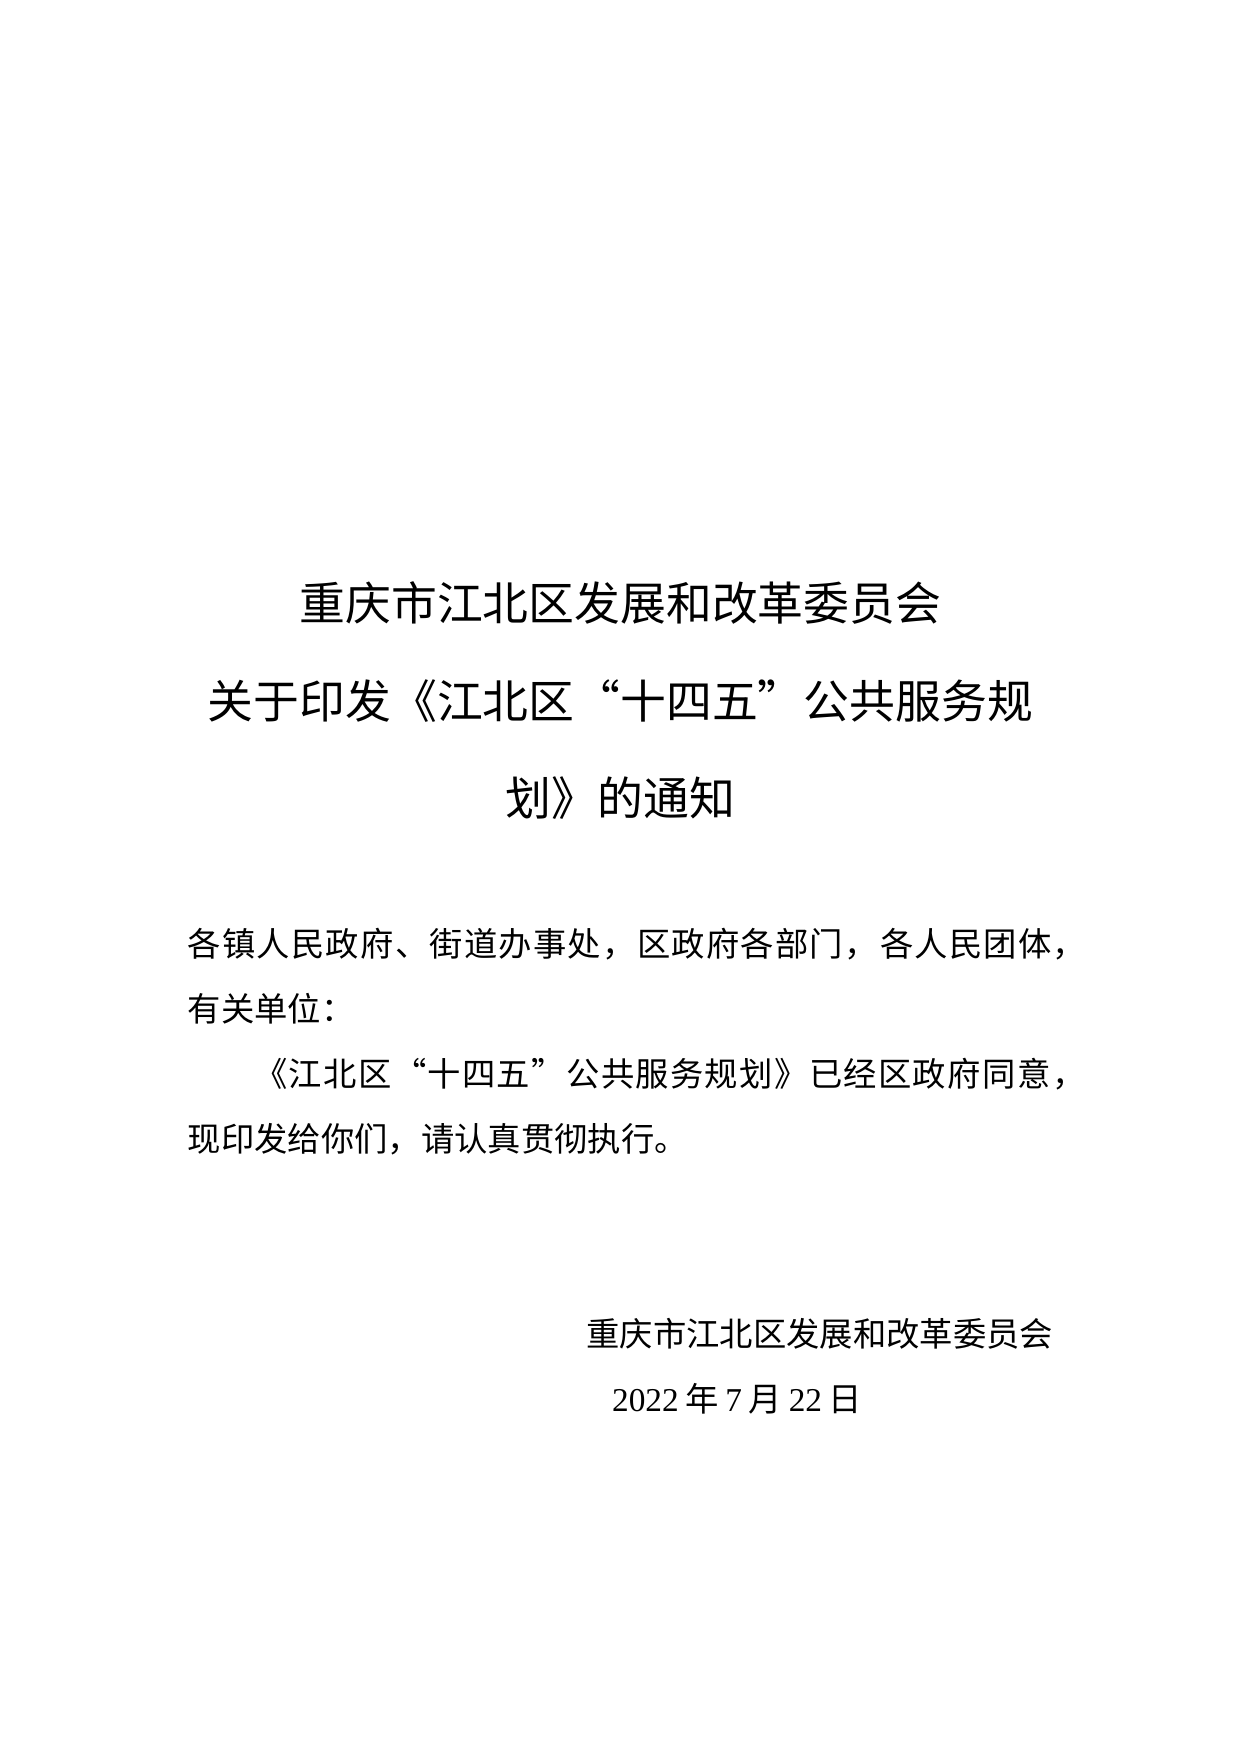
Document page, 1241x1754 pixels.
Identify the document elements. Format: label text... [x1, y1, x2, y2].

text 2022年7月22日 [187, 1364, 1053, 1429]
text 关于印发《江北区“十四五”公共服务规划》的通知 [187, 649, 1053, 844]
text 重庆市江北区发展和改革委员会 [187, 552, 1053, 649]
text 《江北区“十四五”公共服务规划》已经区政府同意，现印发给你们，请认真贯彻执行。 [187, 1039, 1053, 1169]
text 各镇人民政府、街道办事处，区政府各部门，各人民团体，有关单位： [187, 909, 1053, 1039]
text 重庆市江北区发展和改革委员会 [187, 1299, 1053, 1364]
